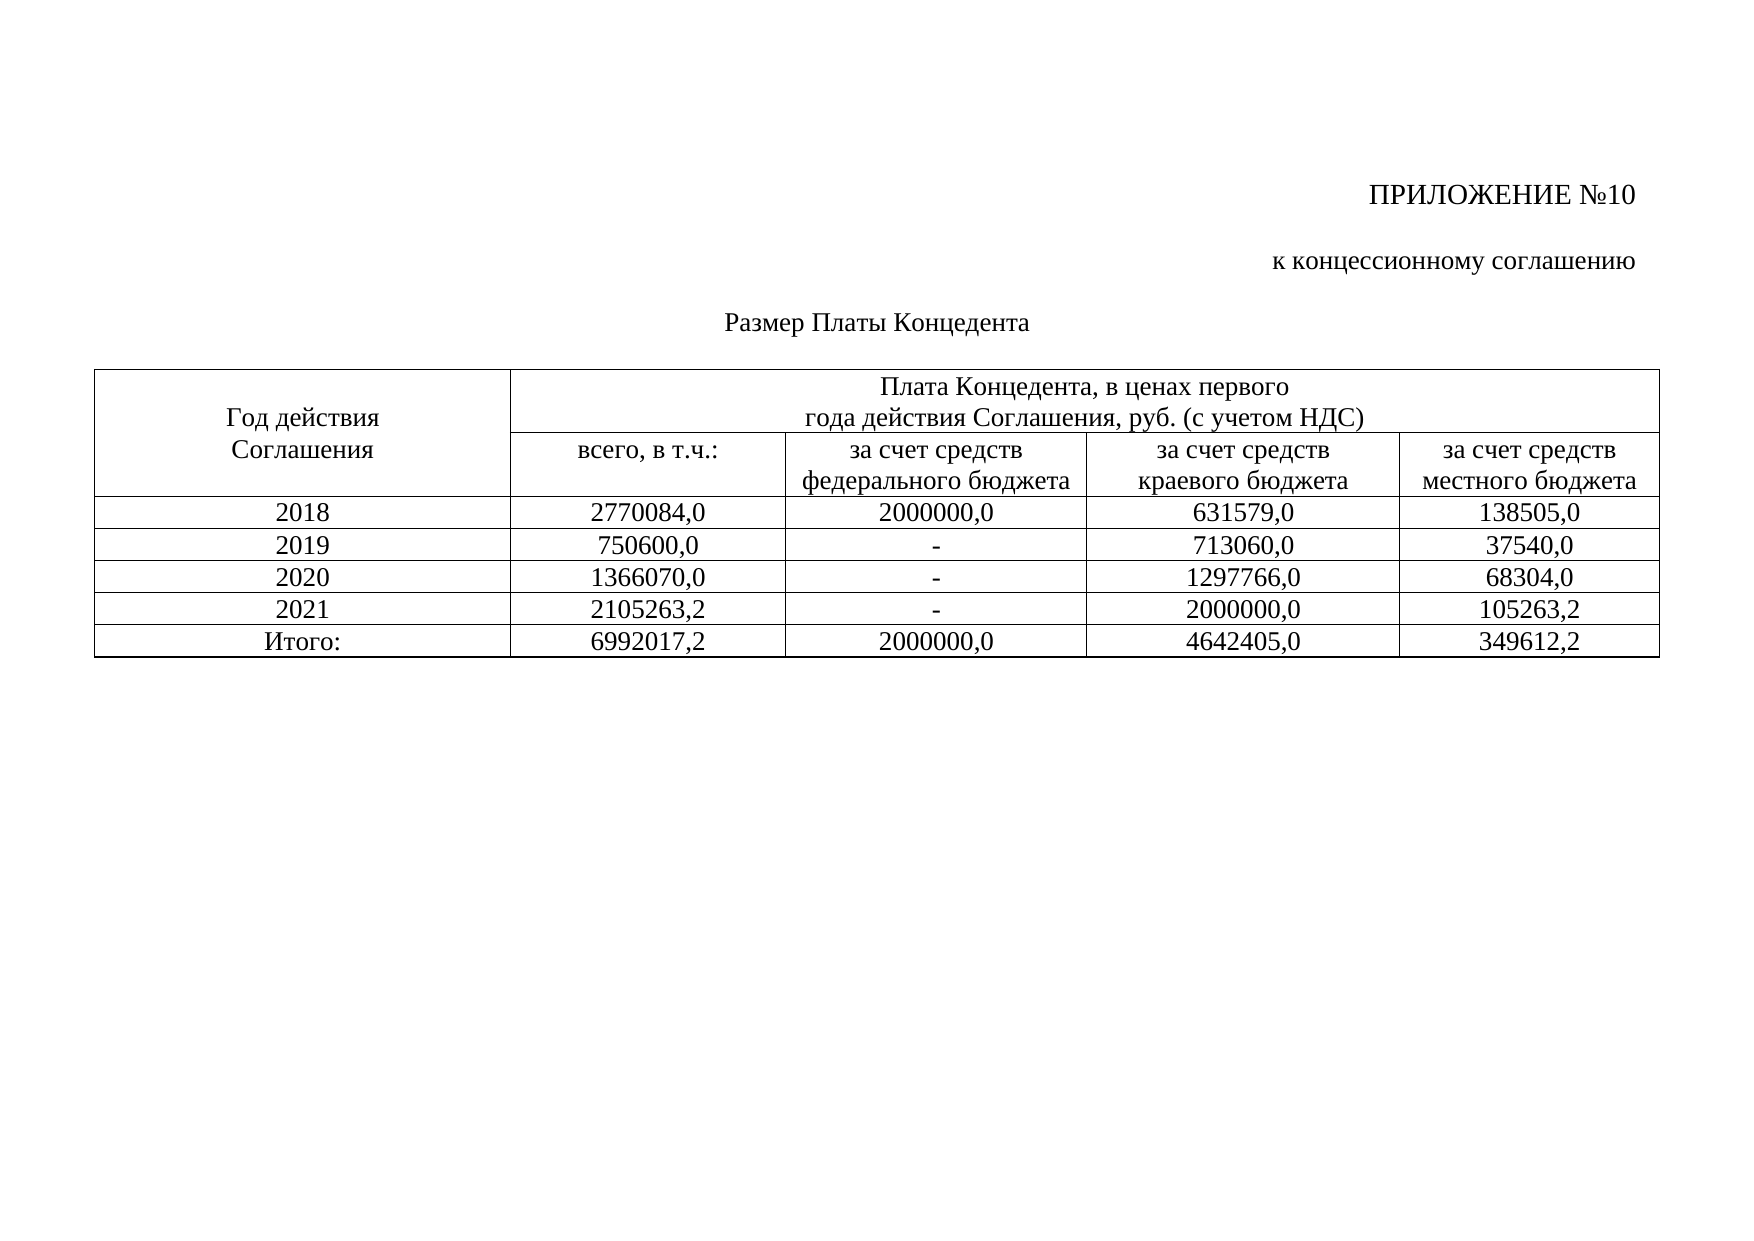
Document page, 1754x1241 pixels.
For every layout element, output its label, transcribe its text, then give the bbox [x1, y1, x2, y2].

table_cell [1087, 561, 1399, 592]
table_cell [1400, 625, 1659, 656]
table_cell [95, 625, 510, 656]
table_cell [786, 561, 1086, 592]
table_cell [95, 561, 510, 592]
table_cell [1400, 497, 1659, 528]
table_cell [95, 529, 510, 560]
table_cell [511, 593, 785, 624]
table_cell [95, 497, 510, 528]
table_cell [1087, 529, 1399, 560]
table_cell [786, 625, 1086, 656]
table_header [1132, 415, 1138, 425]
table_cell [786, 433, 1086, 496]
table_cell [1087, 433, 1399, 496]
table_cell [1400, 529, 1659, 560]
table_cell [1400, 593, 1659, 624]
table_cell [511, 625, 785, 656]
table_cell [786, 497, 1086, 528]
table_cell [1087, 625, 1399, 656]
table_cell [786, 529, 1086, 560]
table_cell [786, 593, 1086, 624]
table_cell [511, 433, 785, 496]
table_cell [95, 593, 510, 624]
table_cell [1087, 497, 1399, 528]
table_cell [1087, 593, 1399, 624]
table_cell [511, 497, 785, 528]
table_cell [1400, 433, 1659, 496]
text к концессионному соглашению [118, 244, 1636, 275]
text Размер Платы Концедента [118, 307, 1636, 338]
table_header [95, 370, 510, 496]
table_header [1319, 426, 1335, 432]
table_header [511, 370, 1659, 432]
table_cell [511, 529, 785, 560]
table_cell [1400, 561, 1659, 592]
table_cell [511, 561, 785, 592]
text ПРИЛОЖЕНИЕ №10 [118, 177, 1636, 211]
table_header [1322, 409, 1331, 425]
